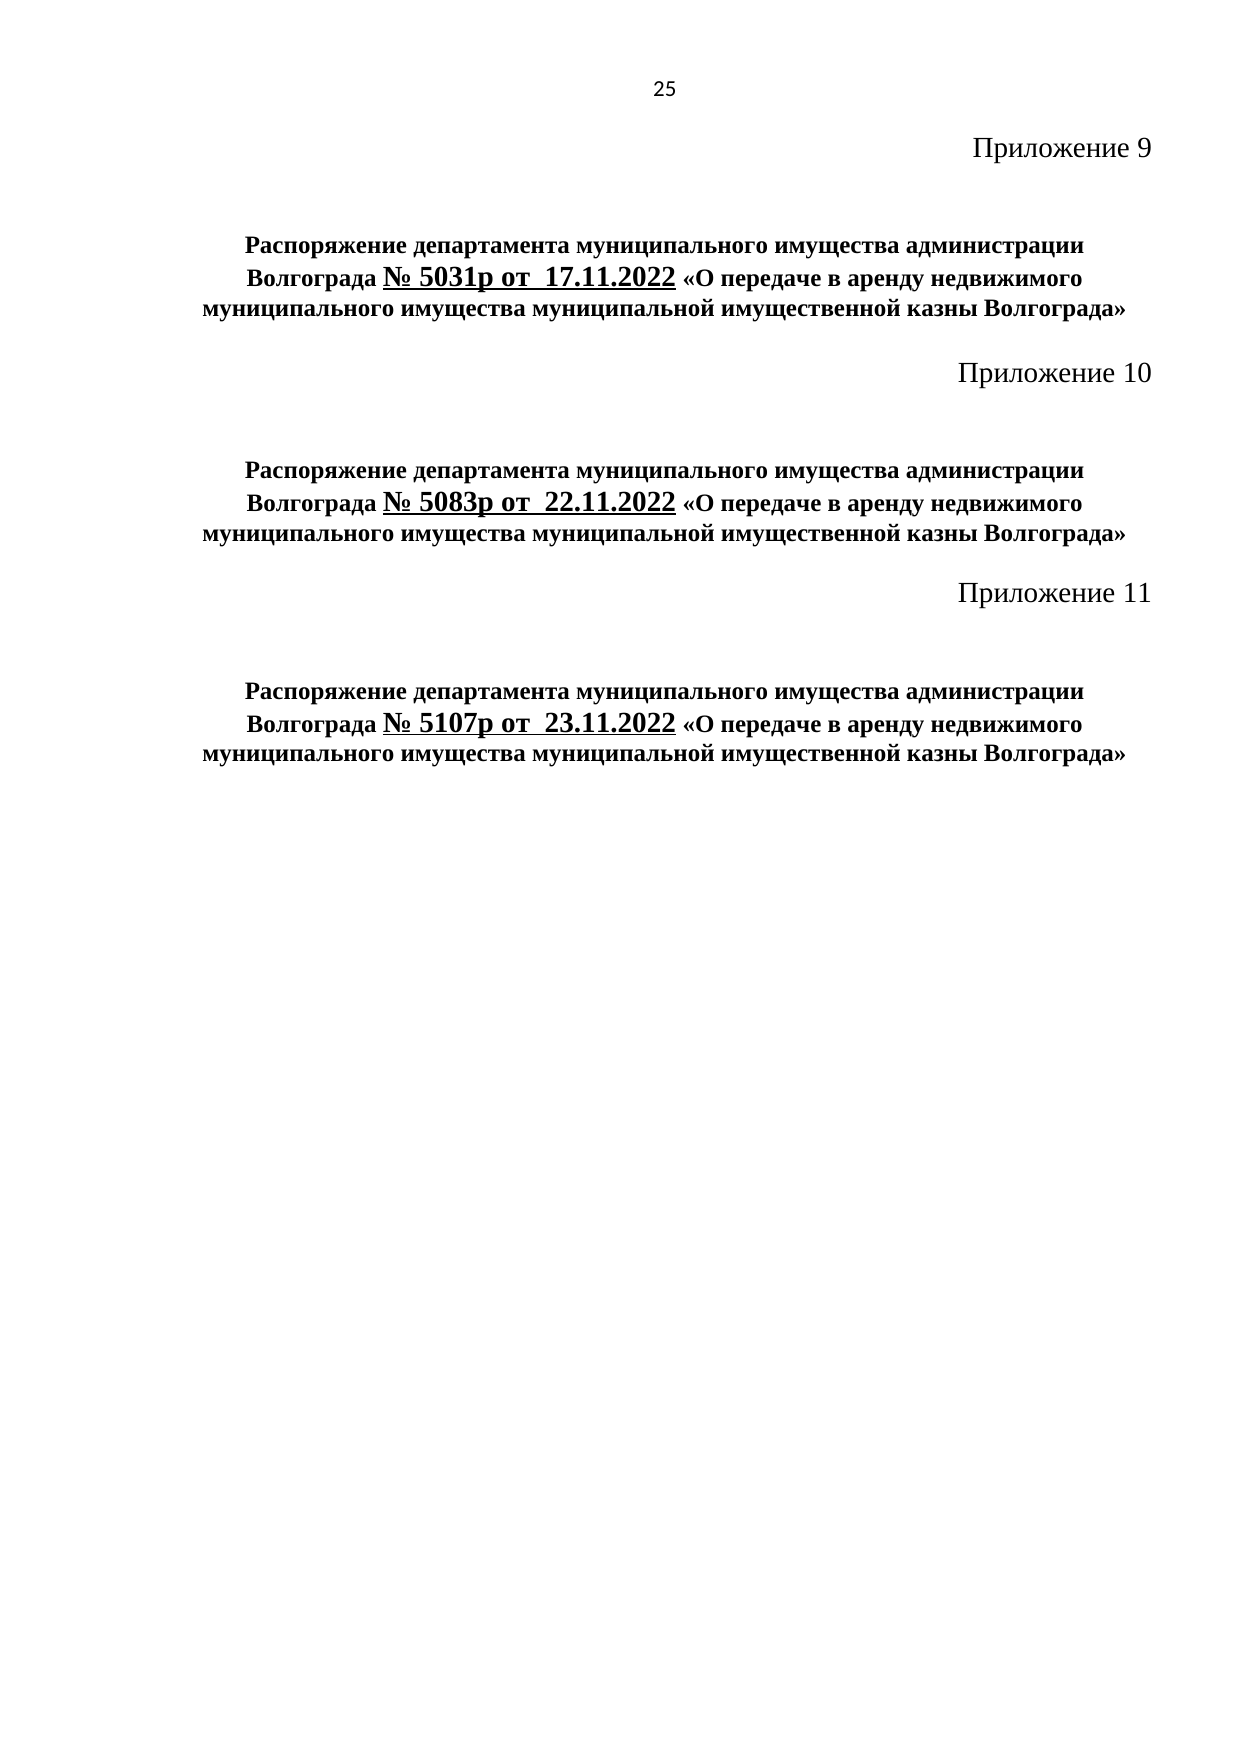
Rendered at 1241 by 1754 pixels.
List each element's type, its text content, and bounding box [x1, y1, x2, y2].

text Распоряжение департамента муниципального имущества администрации Волгограда № 5031р от 17.11.2022 «О передаче в аренду недвижимого муниципального имущества муниципальной имущественной казны Волгограда» [177, 230, 1152, 321]
text Приложение 9 [177, 130, 1152, 163]
text Приложение 11 [177, 575, 1152, 609]
text Распоряжение департамента муниципального имущества администрации Волгограда № 5107р от 23.11.2022 «О передаче в аренду недвижимого муниципального имущества муниципальной имущественной казны Волгограда» [177, 676, 1152, 767]
text Распоряжение департамента муниципального имущества администрации Волгограда № 5083р от 22.11.2022 «О передаче в аренду недвижимого муниципального имущества муниципальной имущественной казны Волгограда» [177, 456, 1152, 547]
text Приложение 10 [177, 355, 1152, 388]
